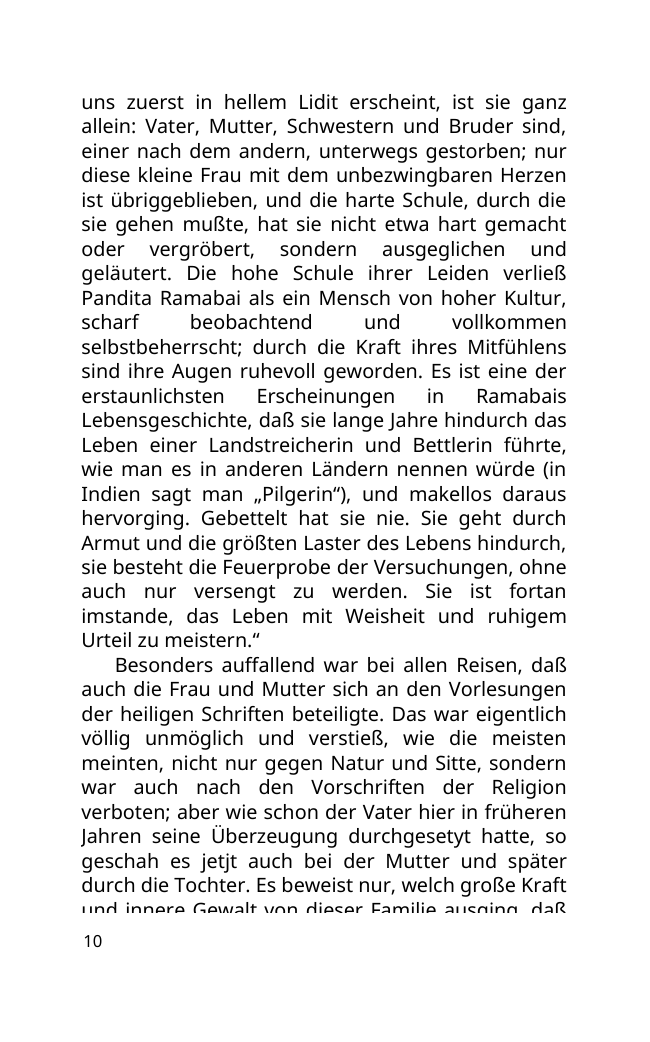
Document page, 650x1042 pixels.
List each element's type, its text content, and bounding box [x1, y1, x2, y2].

text 10 [83, 934, 102, 951]
text Besonders auffallend war bei allen Reisen, daß auch die Frau und Mutter sich an den Vorlesungen der heiligen Schriften beteiligte. Das war eigentlich völlig unmöglich und verstieß, wie die meisten meinten, nicht nur gegen Natur und Sitte, sondern war auch nach den Vorschriften der Religion verboten; aber wie schon der Vater hier in früheren Jahren seine Überzeugung durchgesetyt hatte, so geschah es jetjt auch bei der Mutter und später durch die Tochter. Es beweist nur, welch große Kraft und innere Gewalt von dieser Familie ausging, daß das zuletzt ohne Widerstand von seiten der Hörer durchgeführt werden konnte. [81, 653, 567, 912]
text uns zuerst in hellem Lidit erscheint, ist sie ganz allein: Vater, Mutter, Schwestern und Bruder sind, einer nach dem andern, unterwegs gestorben; nur diese kleine Frau mit dem unbezwingbaren Herzen ist übriggeblieben, und die harte Schule, durch die sie gehen mußte, hat sie nicht etwa hart gemacht oder vergröbert, sondern ausgeglichen und geläutert. Die hohe Schule ihrer Leiden verließ Pandita Ramabai als ein Mensch von hoher Kultur, scharf beobachtend und vollkommen selbstbeherrscht; durch die Kraft ihres Mitfühlens sind ihre Augen ruhevoll geworden. Es ist eine der erstaunlichsten Erscheinungen in Ramabais Lebensgeschichte, daß sie lange Jahre hindurch das Leben einer Landstreicherin und Bettlerin führte, wie man es in anderen Ländern nennen würde (in Indien sagt man „Pilgerin“), und makellos daraus hervorging. Gebettelt hat sie nie. Sie geht durch Armut und die größten Laster des Lebens hindurch, sie besteht die Feuerprobe der Versuchungen, ohne auch nur versengt zu werden. Sie ist fortan imstande, das Leben mit Weisheit und ruhigem Urteil zu meistern.“ [81, 90, 567, 653]
